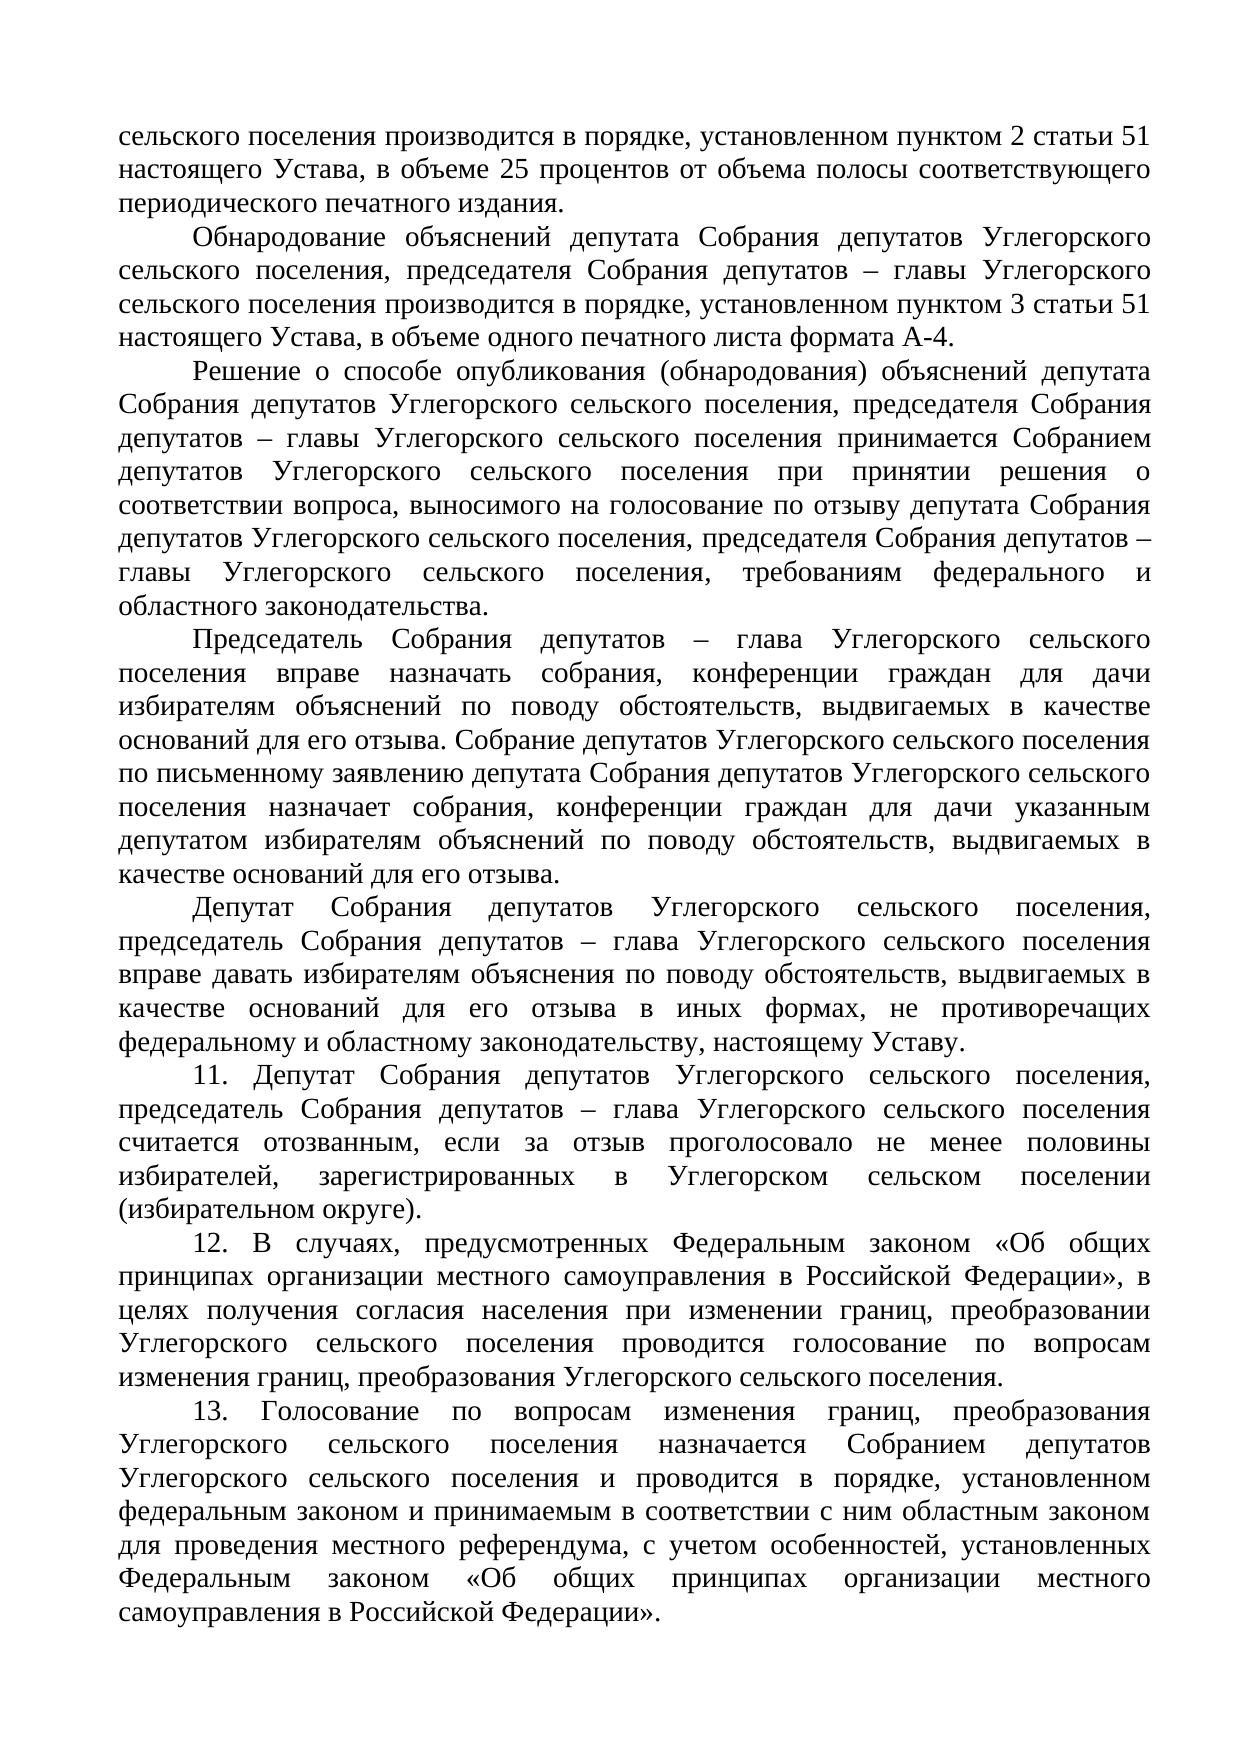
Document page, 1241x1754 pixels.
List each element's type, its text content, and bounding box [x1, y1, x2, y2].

text 12. В случаях, предусмотренных Федеральным законом «Об общих принципах организации местного самоуправления в Российской Федерации», в целях получения согласия населения при изменении границ, преобразовании Углегорского сельского поселения проводится голосование по вопросам изменения границ, преобразования Углегорского сельского поселения. [118, 1225, 1152, 1393]
text Председатель Собрания депутатов – глава Углегорского сельского поселения вправе назначать собрания, конференции граждан для дачи избирателям объяснений по поводу обстоятельств, выдвигаемых в качестве оснований для его отзыва. Собрание депутатов Углегорского сельского поселения по письменному заявлению депутата Собрания депутатов Углегорского сельского поселения назначает собрания, конференции граждан для дачи указанным депутатом избирателям объяснений по поводу обстоятельств, выдвигаемых в качестве оснований для его отзыва. [118, 621, 1152, 889]
text Обнародование объяснений депутата Собрания депутатов Углегорского сельского поселения, председателя Собрания депутатов – главы Углегорского сельского поселения производится в порядке, установленном пунктом 3 статьи 51 настоящего Устава, в объеме одного печатного листа формата А-4. [118, 219, 1152, 353]
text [118, 118, 1152, 219]
text Депутат Собрания депутатов Углегорского сельского поселения, председатель Собрания депутатов – глава Углегорского сельского поселения вправе давать избирателям объяснения по поводу обстоятельств, выдвигаемых в качестве оснований для его отзыва в иных формах, не противоречащих федеральному и областному законодательству, настоящему Уставу. [118, 889, 1152, 1057]
text 13. Голосование по вопросам изменения границ, преобразования Углегорского сельского поселения назначается Собранием депутатов Углегорского сельского поселения и проводится в порядке, установленном федеральным законом и принимаемым в соответствии с ним областным законом для проведения местного референдума, с учетом особенностей, установленных Федеральным законом «Об общих принципах организации местного самоуправления в Российской Федерации». [118, 1393, 1152, 1627]
text 11. Депутат Собрания депутатов Углегорского сельского поселения, председатель Собрания депутатов – глава Углегорского сельского поселения считается отозванным, если за отзыв проголосовало не менее половины избирателей, зарегистрированных в Углегорском сельском поселении (избирательном округе). [118, 1057, 1152, 1225]
text Решение о способе опубликования (обнародования) объяснений депутата Собрания депутатов Углегорского сельского поселения, председателя Собрания депутатов – главы Углегорского сельского поселения принимается Собранием депутатов Углегорского сельского поселения при принятии решения о соответствии вопроса, выносимого на голосование по отзыву депутата Собрания депутатов Углегорского сельского поселения, председателя Собрания депутатов – главы Углегорского сельского поселения, требованиям федерального и областного законодательства. [118, 353, 1152, 621]
